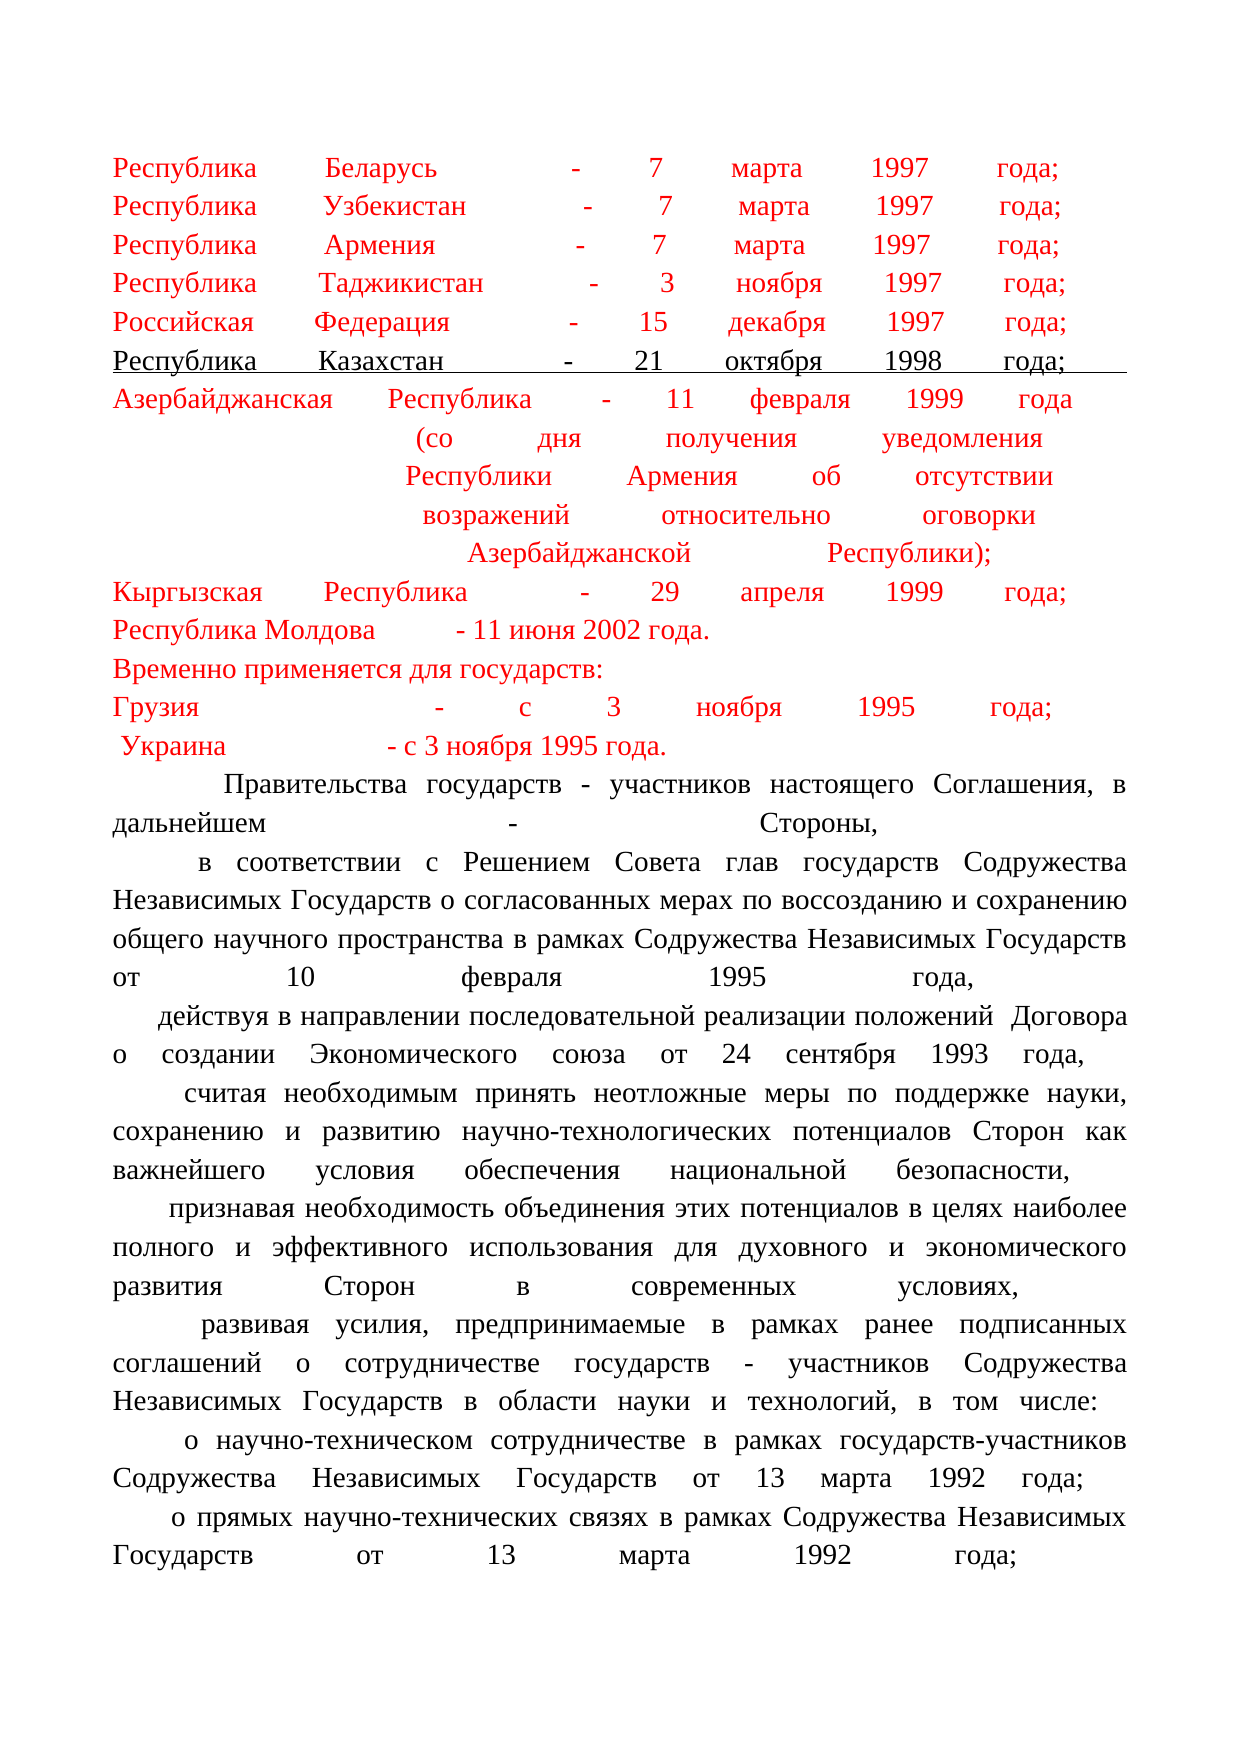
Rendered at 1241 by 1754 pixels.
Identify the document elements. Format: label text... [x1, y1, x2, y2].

text Республика Беларусь - 7 марта 1997 года; Республика Узбекистан - 7 марта 1997 года; Республика Армения - 7 марта 1997 года; Республика Таджикистан - 3 ноября 1997 года; Российская Федерация - 15 декабря 1997 года; Республика Казахстан - 21 октября 1998 года; Азербайджанская Республика - 11 февраля 1999 года (со дня получения уведомления Республики Армения об отсутствии возражений относительно оговорки Азербайджанской Республики); Кыргызская Республика - 29 апреля 1999 года; Республика Молдова - 11 июня 2002 года. [112, 150, 1128, 646]
text Грузия - с 3 ноября 1995 года; Украина - с 3 ноября 1995 года. [112, 689, 1128, 762]
text Временно применяется для государств: [112, 651, 1128, 684]
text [112, 767, 1128, 1571]
